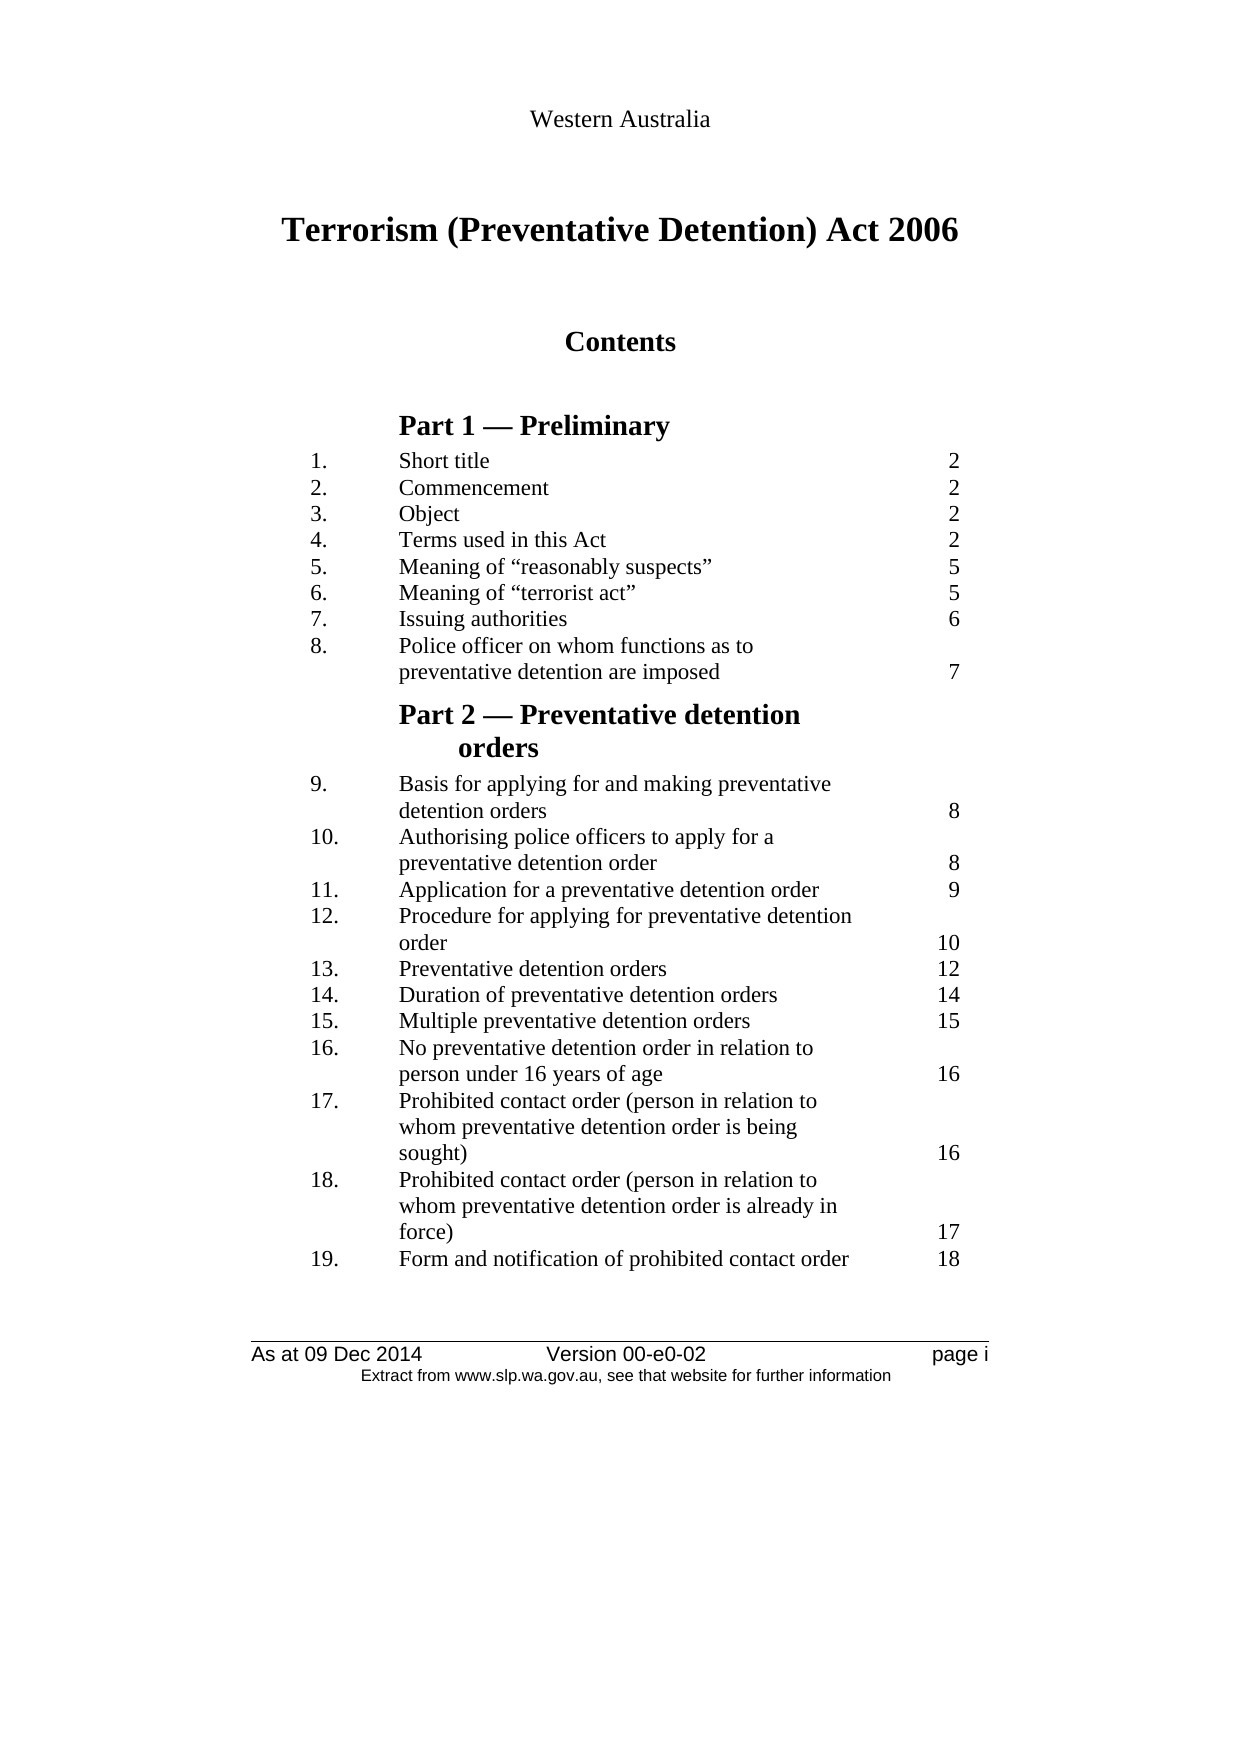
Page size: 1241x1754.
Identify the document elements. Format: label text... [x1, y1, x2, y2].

text 8. Police officer on whom functions as to preventative detention are imposed 7 [310, 632, 871, 684]
text 17. Prohibited contact order (person in relation to whom preventative detention order is being sought) 16 [310, 1087, 871, 1166]
text 16. No preventative detention order in relation to person under 16 years of age 16 [310, 1034, 871, 1087]
text Contents [491, 324, 749, 358]
text 18. Prohibited contact order (person in relation to whom preventative detention order is already in force) 17 [310, 1166, 871, 1245]
text 1. Short title 2 [310, 447, 871, 474]
text 10. Authorising police officers to apply for a preventative detention order 8 [310, 823, 871, 876]
text 15. Multiple preventative detention orders 15 [310, 1008, 871, 1034]
text Part 1 — Preliminary [399, 408, 871, 441]
text 3. Object 2 [310, 500, 871, 526]
text 7. Issuing authorities 6 [310, 606, 871, 632]
text 6. Meaning of “terrorist act” 5 [310, 579, 871, 606]
text 4. Terms used in this Act 2 [310, 526, 871, 553]
text 14. Duration of preventative detention orders 14 [310, 981, 871, 1008]
text 13. Preventative detention orders 12 [310, 955, 871, 981]
text 12. Procedure for applying for preventative detention order 10 [310, 902, 871, 955]
text 2. Commencement 2 [310, 474, 871, 500]
text Terrorism (Preventative Detention) Act 2006 [251, 208, 989, 249]
text 9. Basis for applying for and making preventative detention orders 8 [310, 770, 871, 823]
text 19. Form and notification of prohibited contact order 18 [310, 1245, 871, 1271]
text 5. Meaning of “reasonably suspects” 5 [310, 553, 871, 579]
text Part 2 — Preventative detention orders [399, 697, 871, 764]
text Western Australia [251, 104, 989, 133]
text 11. Application for a preventative detention order 9 [310, 876, 871, 902]
